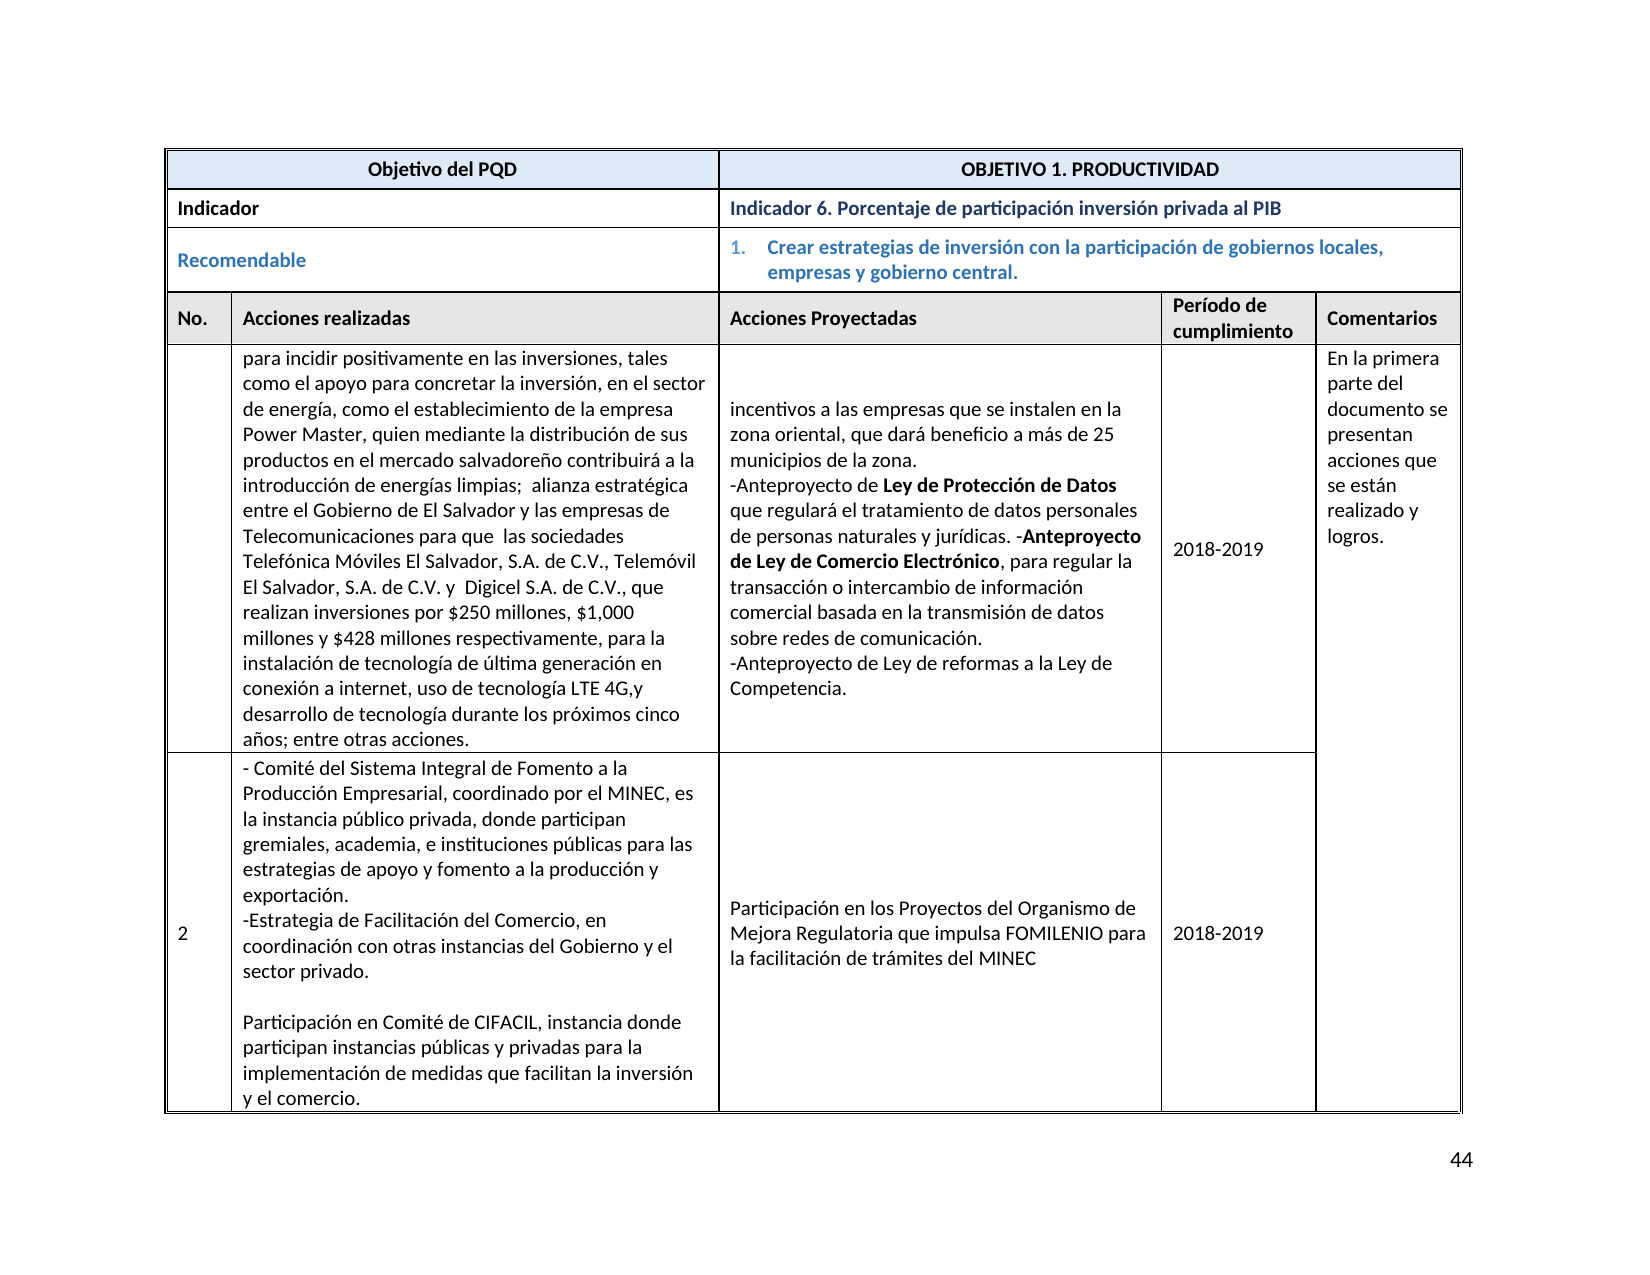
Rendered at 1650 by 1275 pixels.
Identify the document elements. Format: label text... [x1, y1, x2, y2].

table_cell 2 [168, 753, 231, 1111]
table_cell Período de cumplimiento [1162, 293, 1315, 343]
table_cell Recomendable [168, 228, 718, 291]
table_cell Indicador 6. Porcentaje de participación inversión privada al PIB [720, 190, 1460, 227]
table_cell 2018-2019 [1162, 345, 1315, 752]
table_cell En la primera parte del documento se presentan acciones que se están realizado y logros. [1317, 345, 1460, 1111]
table_cell Participación en los Proyectos del Organismo de Mejora Regulatoria que impulsa FOMILENIO para la facilitación de trámites del MINEC [720, 753, 1161, 1111]
table_header Objetivo del PQD [168, 151, 718, 188]
table_cell Acciones realizadas [232, 293, 718, 343]
table_cell 1 [168, 345, 231, 752]
table_cell - Comité del Sistema Integral de Fomento a la Producción Empresarial, coordinado por el MINEC, es la instancia público privada, donde participan gremiales, academia, e instituciones públicas para las estrategias de apoyo y fomento a la producción y exportación. -Estrategia de Facilitación del Comercio, en coordinación con otras instancias del Gobierno y el sector privado. Participación en Comité de CIFACIL, instancia donde participan instancias públicas y privadas para la implementación de medidas que facilitan la inversión y el comercio. [232, 753, 718, 1111]
table_cell Acciones Proyectadas [720, 293, 1161, 343]
table_header OBJETIVO 1. PRODUCTIVIDAD [720, 151, 1460, 188]
table_cell Crear estrategias de inversión con la participación de gobiernos locales, empresas y gobierno central. [720, 228, 1460, 291]
table_cell Indicador [168, 190, 718, 227]
table_cell 2018-2019 [1162, 753, 1315, 1111]
table_cell Comentarios [1317, 293, 1460, 343]
table_cell No. [168, 293, 231, 343]
